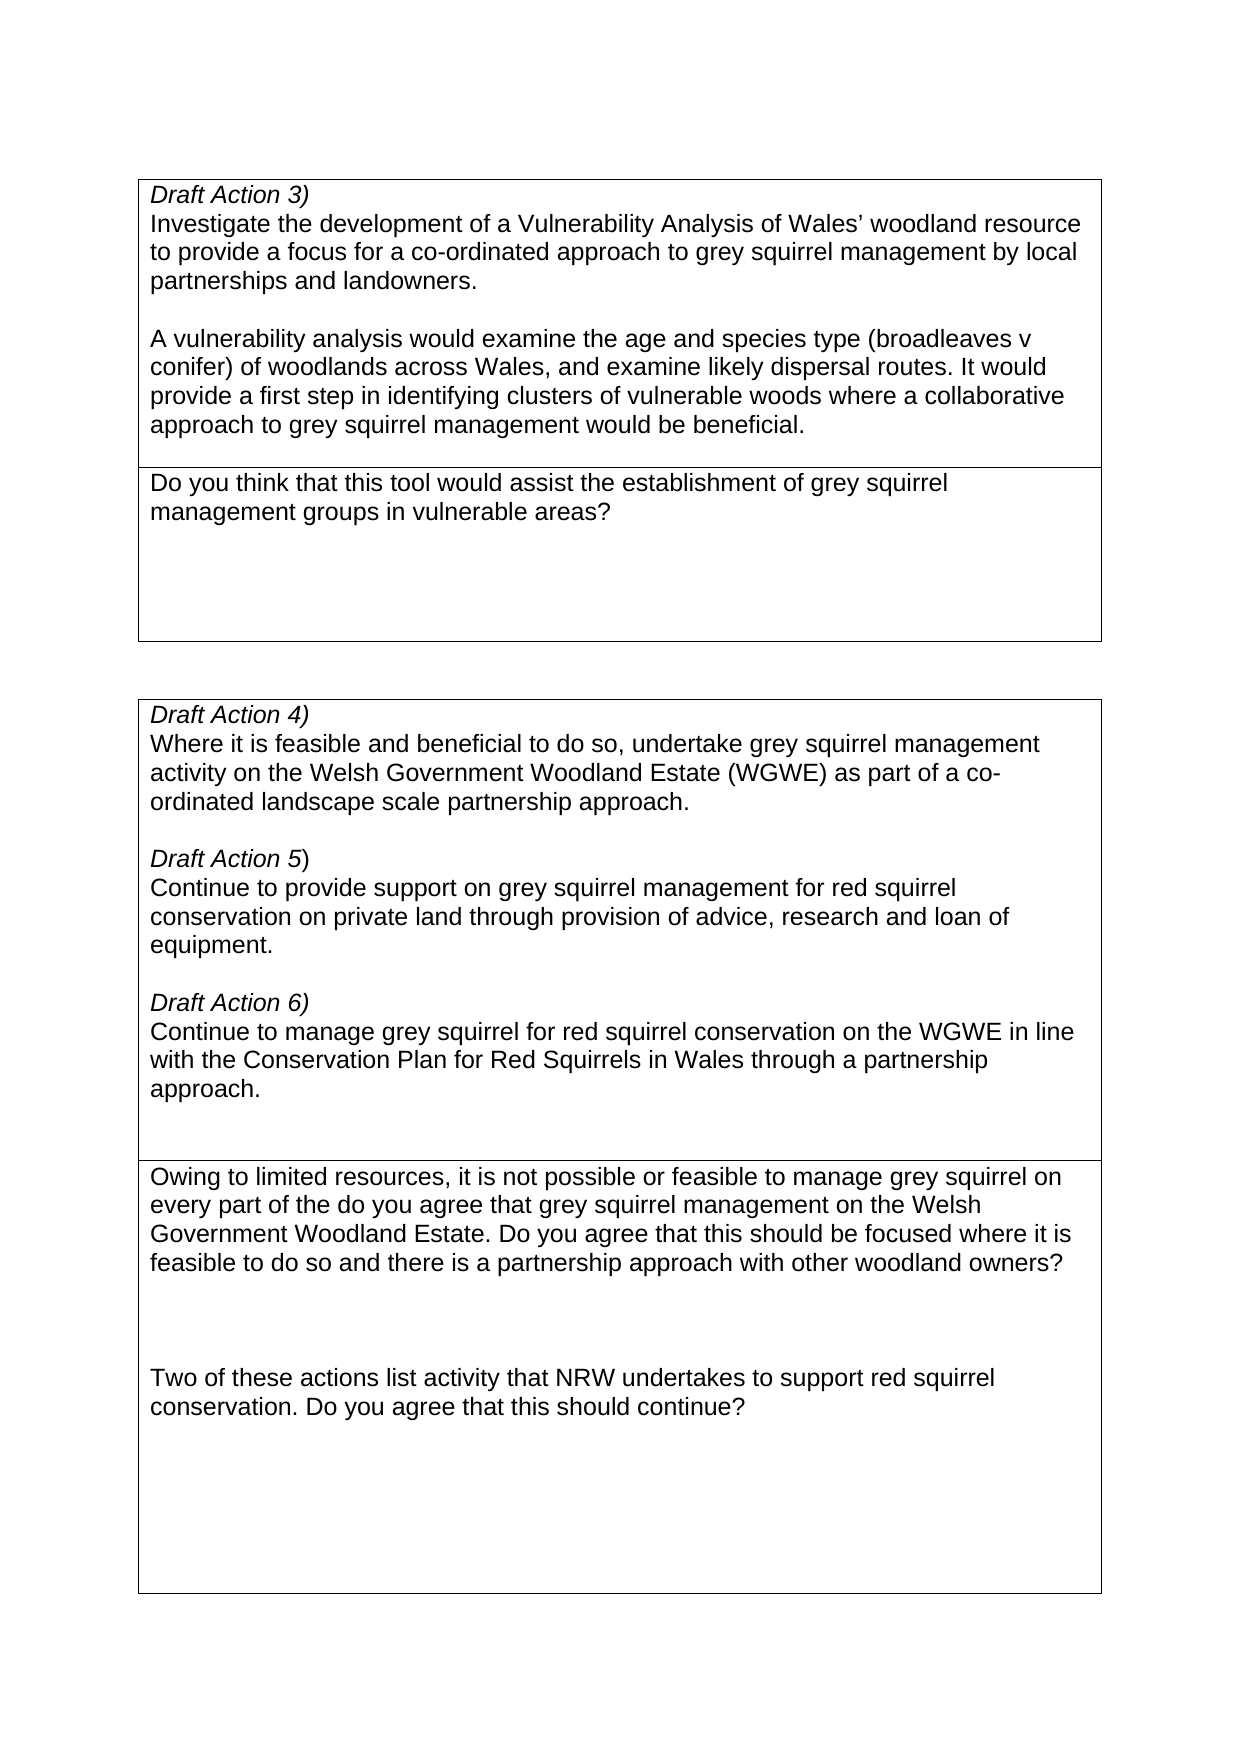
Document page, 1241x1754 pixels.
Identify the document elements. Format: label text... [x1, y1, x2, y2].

table_header Draft Action 4) Where it is feasible and beneficial to do so, undertake grey squirrel management activity on the Welsh Government Woodland Estate (WGWE) as part of a co-ordinated landscape scale partnership approach. Draft Action 5) Continue to provide support on grey squirrel management for red squirrel conservation on private land through provision of advice, research and loan of equipment. Draft Action 6) Continue to manage grey squirrel for red squirrel conservation on the WGWE in line with the Conservation Plan for Red Squirrels in Wales through a partnership approach. [139, 700, 1101, 1160]
table_cell Do you think that this tool would assist the establishment of grey squirrel management groups in vulnerable areas? [139, 468, 1101, 641]
table_header Draft Action 3) Investigate the development of a Vulnerability Analysis of Wales’ woodland resource to provide a focus for a co-ordinated approach to grey squirrel management by local partnerships and landowners. A vulnerability analysis would examine the age and species type (broadleaves v conifer) of woodlands across Wales, and examine likely dispersal routes. It would provide a first step in identifying clusters of vulnerable woods where a collaborative approach to grey squirrel management would be beneficial. [139, 180, 1101, 467]
table_cell Owing to limited resources, it is not possible or feasible to manage grey squirrel on every part of the do you agree that grey squirrel management on the Welsh Government Woodland Estate. Do you agree that this should be focused where it is feasible to do so and there is a partnership approach with other woodland owners? Two of these actions list activity that NRW undertakes to support red squirrel conservation. Do you agree that this should continue? [139, 1161, 1101, 1593]
